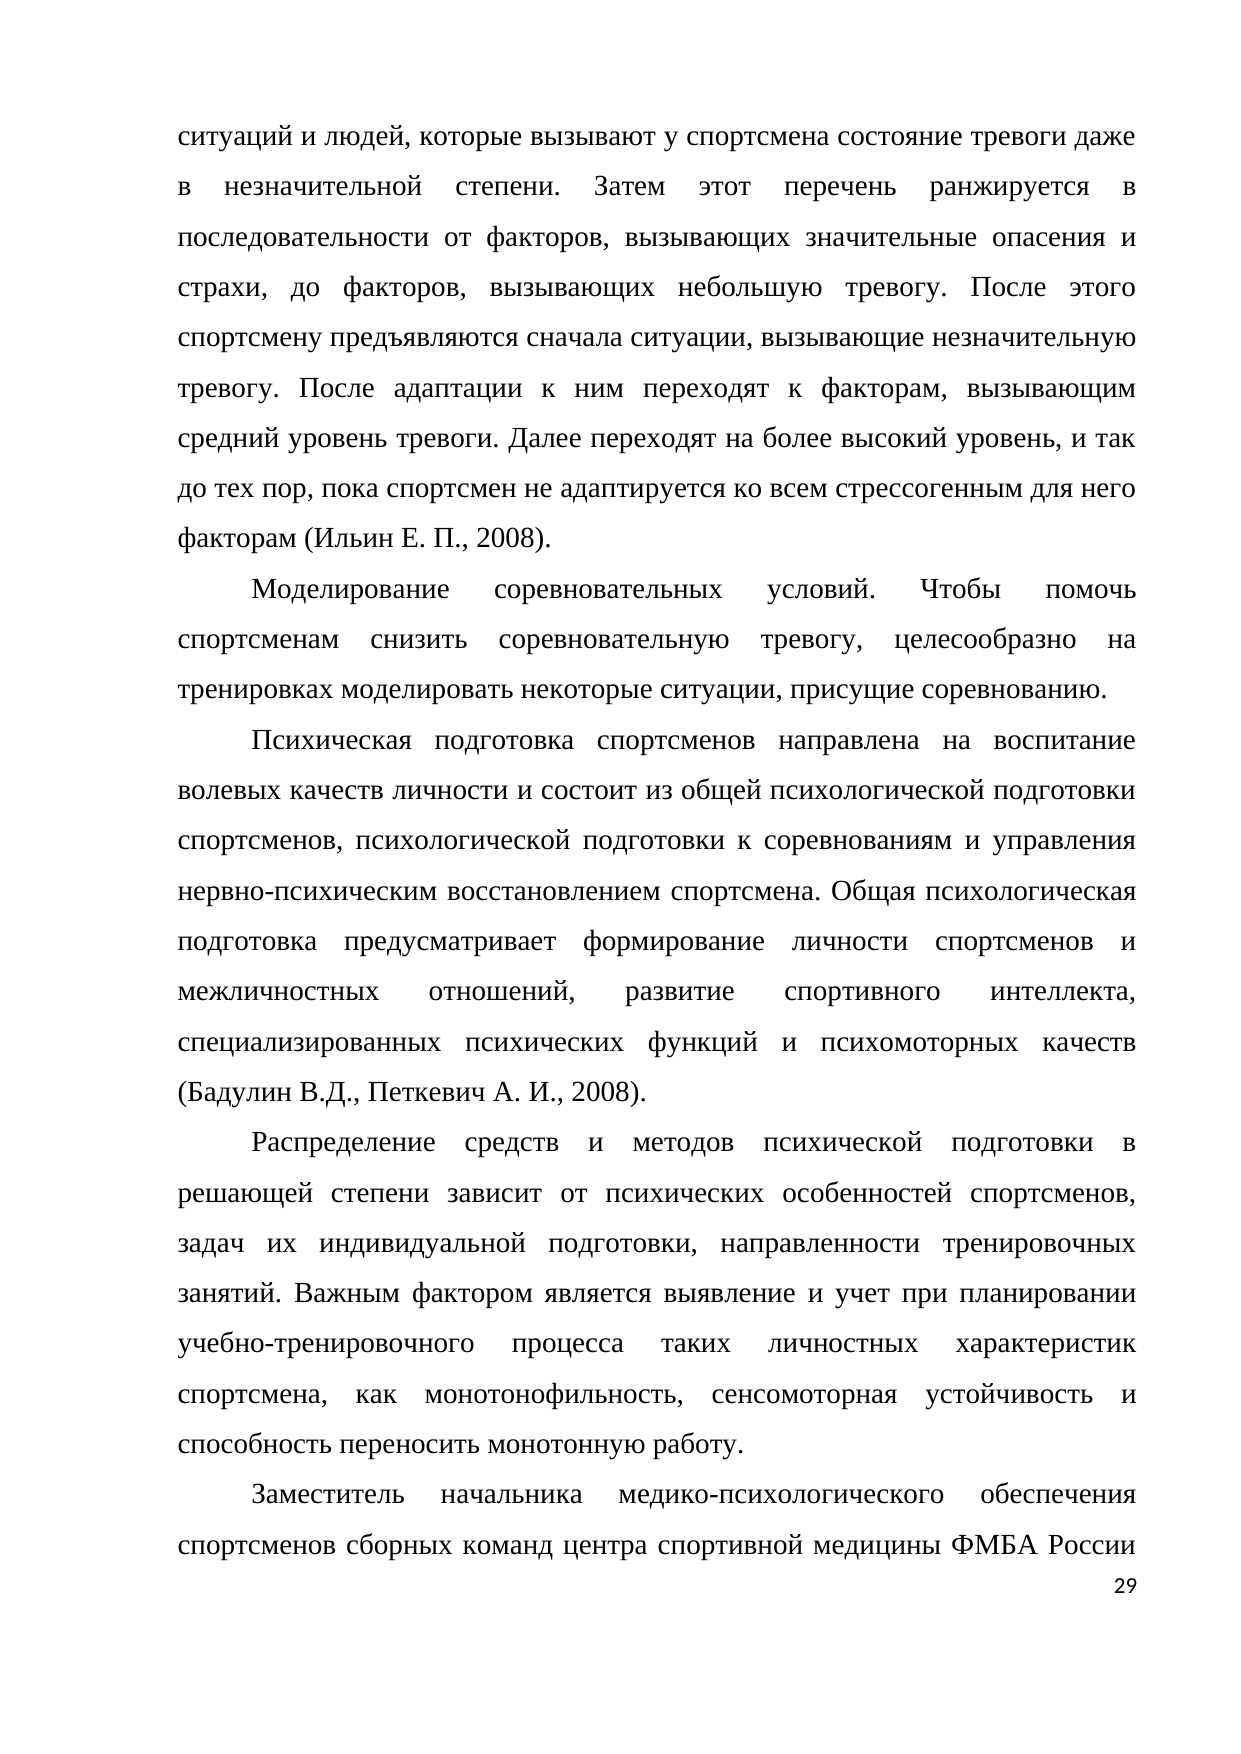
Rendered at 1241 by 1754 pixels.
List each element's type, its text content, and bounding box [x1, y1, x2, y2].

text Моделирование соревновательных условий. Чтобы помочь спортсменам снизить соревновательную тревогу, целесообразно на тренировках моделировать некоторые ситуации, присущие соревнованию. [177, 571, 1137, 705]
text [177, 1477, 1137, 1560]
text Психическая подготовка спортсменов направлена на воспитание волевых качеств личности и состоит из общей психологической подготовки спортсменов, психологической подготовки к соревнованиям и управления нервно-психическим восстановлением спортсмена. Общая психологическая подготовка предусматривает формирование личности спортсменов и межличностных отношений, развитие спортивного интеллекта, специализированных психических функций и психомоторных качеств (Бадулин В.Д., Петкевич А. И., 2008). [177, 722, 1137, 1108]
text Распределение средств и методов психической подготовки в решающей степени зависит от психических особенностей спортсменов, задач их индивидуальной подготовки, направленности тренировочных занятий. Важным фактором является выявление и учет при планировании учебно-тренировочного процесса таких личностных характеристик спортсмена, как монотонофильность, сенсомоторная устойчивость и способность переносить монотонную работу. [177, 1124, 1137, 1460]
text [177, 118, 1137, 554]
